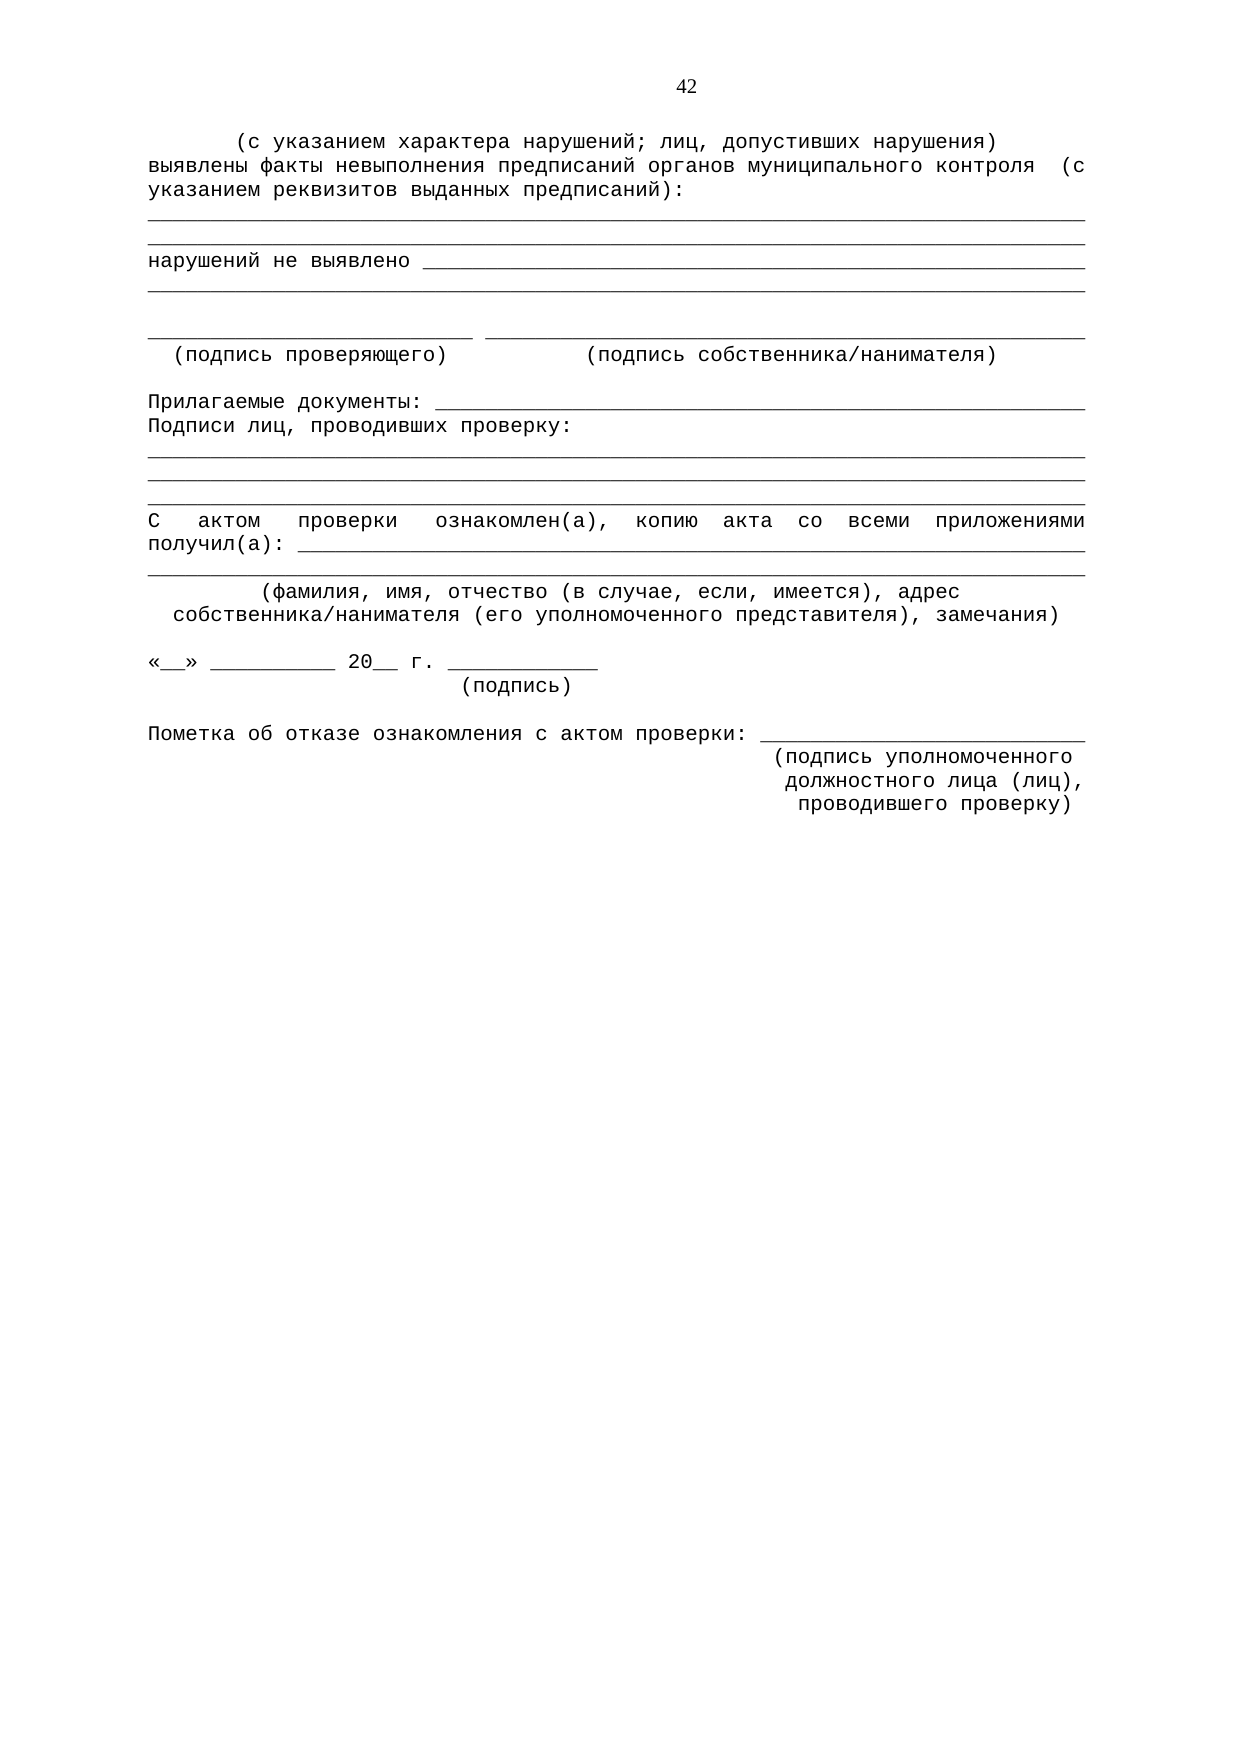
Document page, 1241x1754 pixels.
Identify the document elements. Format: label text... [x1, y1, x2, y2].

text С актом проверки ознакомлен(а), копию акта со всеми приложениями [148, 510, 1152, 533]
text Пометка об отказе ознакомления с актом проверки: __________________________ [148, 722, 1152, 746]
text проводившего проверку) [148, 793, 1152, 817]
text ___________________________________________________________________________ [148, 462, 1152, 486]
text «__» __________ 20__ г. ____________ [148, 652, 1152, 675]
text ___________________________________________________________________________ [148, 273, 1152, 297]
text (подпись) [148, 675, 1152, 699]
text указанием реквизитов выданных предписаний): [148, 179, 1152, 202]
text __________________________ ________________________________________________ [148, 321, 1152, 344]
text собственника/нанимателя (его уполномоченного представителя), замечания) [148, 604, 1152, 628]
text Подписи лиц, проводивших проверку: [148, 415, 1152, 439]
text должностного лица (лиц), [148, 770, 1152, 793]
text (фамилия, имя, отчество (в случае, если, имеется), адрес [148, 581, 1152, 604]
text (с указанием характера нарушений; лиц, допустивших нарушения) [148, 131, 1152, 155]
text ___________________________________________________________________________ [148, 226, 1152, 249]
text выявлены факты невыполнения предписаний органов муниципального контроля (с [148, 155, 1152, 179]
text ___________________________________________________________________________ [148, 202, 1152, 226]
text Прилагаемые документы: ____________________________________________________ [148, 391, 1152, 415]
text нарушений не выявлено _____________________________________________________ [148, 249, 1152, 273]
text получил(а): _______________________________________________________________ [148, 533, 1152, 557]
text (подпись уполномоченного [148, 746, 1152, 770]
text ___________________________________________________________________________ [148, 557, 1152, 581]
text ___________________________________________________________________________ [148, 486, 1152, 510]
text ___________________________________________________________________________ [148, 439, 1152, 462]
text (подпись проверяющего) (подпись собственника/нанимателя) [148, 344, 1152, 368]
